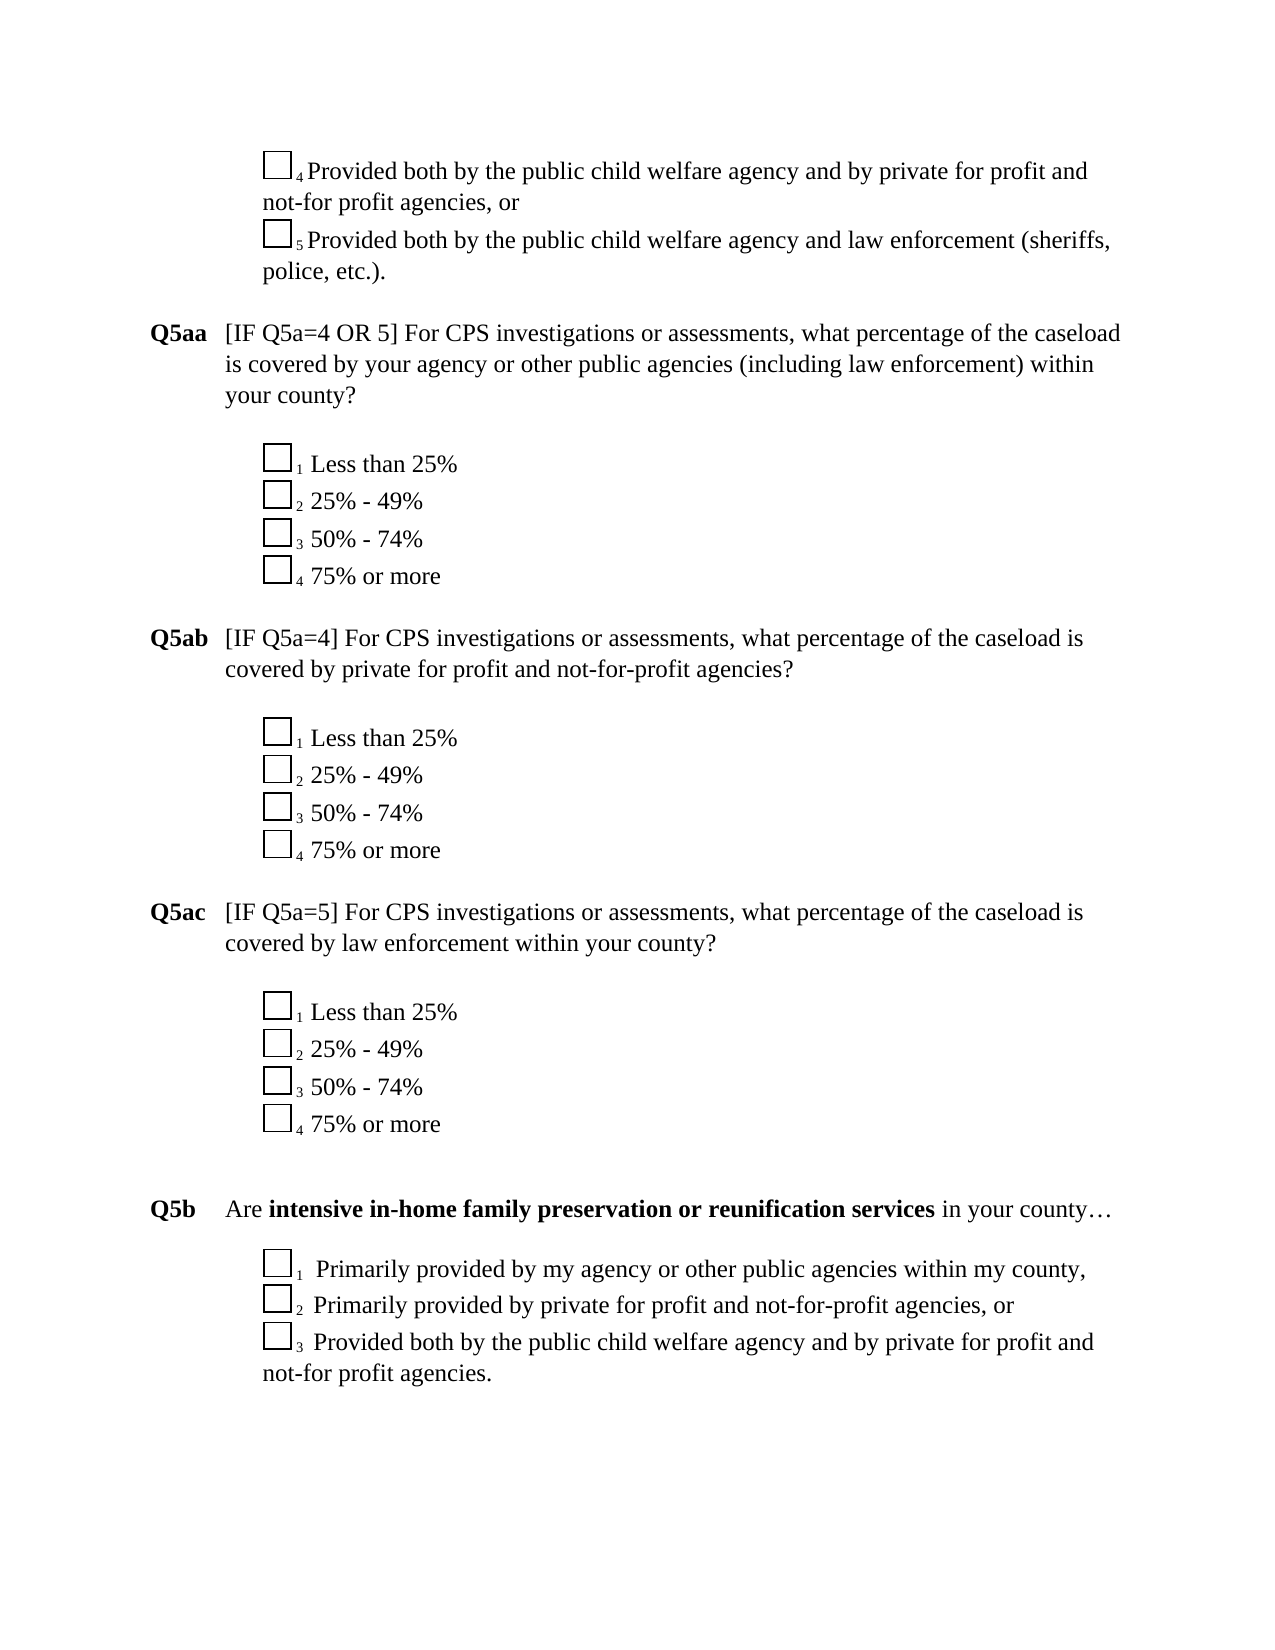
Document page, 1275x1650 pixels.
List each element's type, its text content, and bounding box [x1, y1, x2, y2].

text 3 50% - 74% [225, 791, 1125, 827]
text 5 Provided both by the public child welfare agency and law enforcement (sheriffs, police, etc.). [262, 218, 1125, 285]
text 1 Less than 25% [262, 716, 1125, 752]
text 2 25% - 49% [225, 480, 1125, 515]
text 3 Provided both by the public child welfare agency and by private for profit and not-for profit agencies. [262, 1321, 1125, 1387]
text Q5ac [IF Q5a=5] For CPS investigations or assessments, what percentage of the caseload is covered by law enforcement within your county? [150, 897, 1125, 957]
list Q5b Are intensive in-home family preservation or reunification services in your county… [150, 1194, 1125, 1223]
text 1 Less than 25% [262, 991, 1125, 1026]
text Q5aa [IF Q5a=4 OR 5] For CPS investigations or assessments, what percentage of the caseload is covered by your agency or other public agencies (including law enforcement) within your county? [150, 318, 1125, 409]
text 3 50% - 74% [225, 1066, 1125, 1101]
text 4 75% or more [225, 1103, 1125, 1138]
text 4 75% or more [262, 555, 1125, 590]
text 4 Provided both by the public child welfare agency and by private for profit and not-for profit agencies, or [262, 150, 1125, 216]
text 4 75% or more [225, 829, 1125, 864]
text Q5ab [IF Q5a=4] For CPS investigations or assessments, what percentage of the caseload is covered by private for profit and not-for-profit agencies? [150, 623, 1125, 683]
text 2 25% - 49% [225, 754, 1125, 789]
list 1 Primarily provided by my agency or other public agencies within my county, [262, 1248, 1125, 1283]
text 2 25% - 49% [225, 1028, 1125, 1063]
text 3 50% - 74% [225, 517, 1125, 552]
text 2 Primarily provided by private for profit and not-for-profit agencies, or [262, 1283, 1125, 1318]
text 1 Less than 25% [262, 442, 1125, 477]
